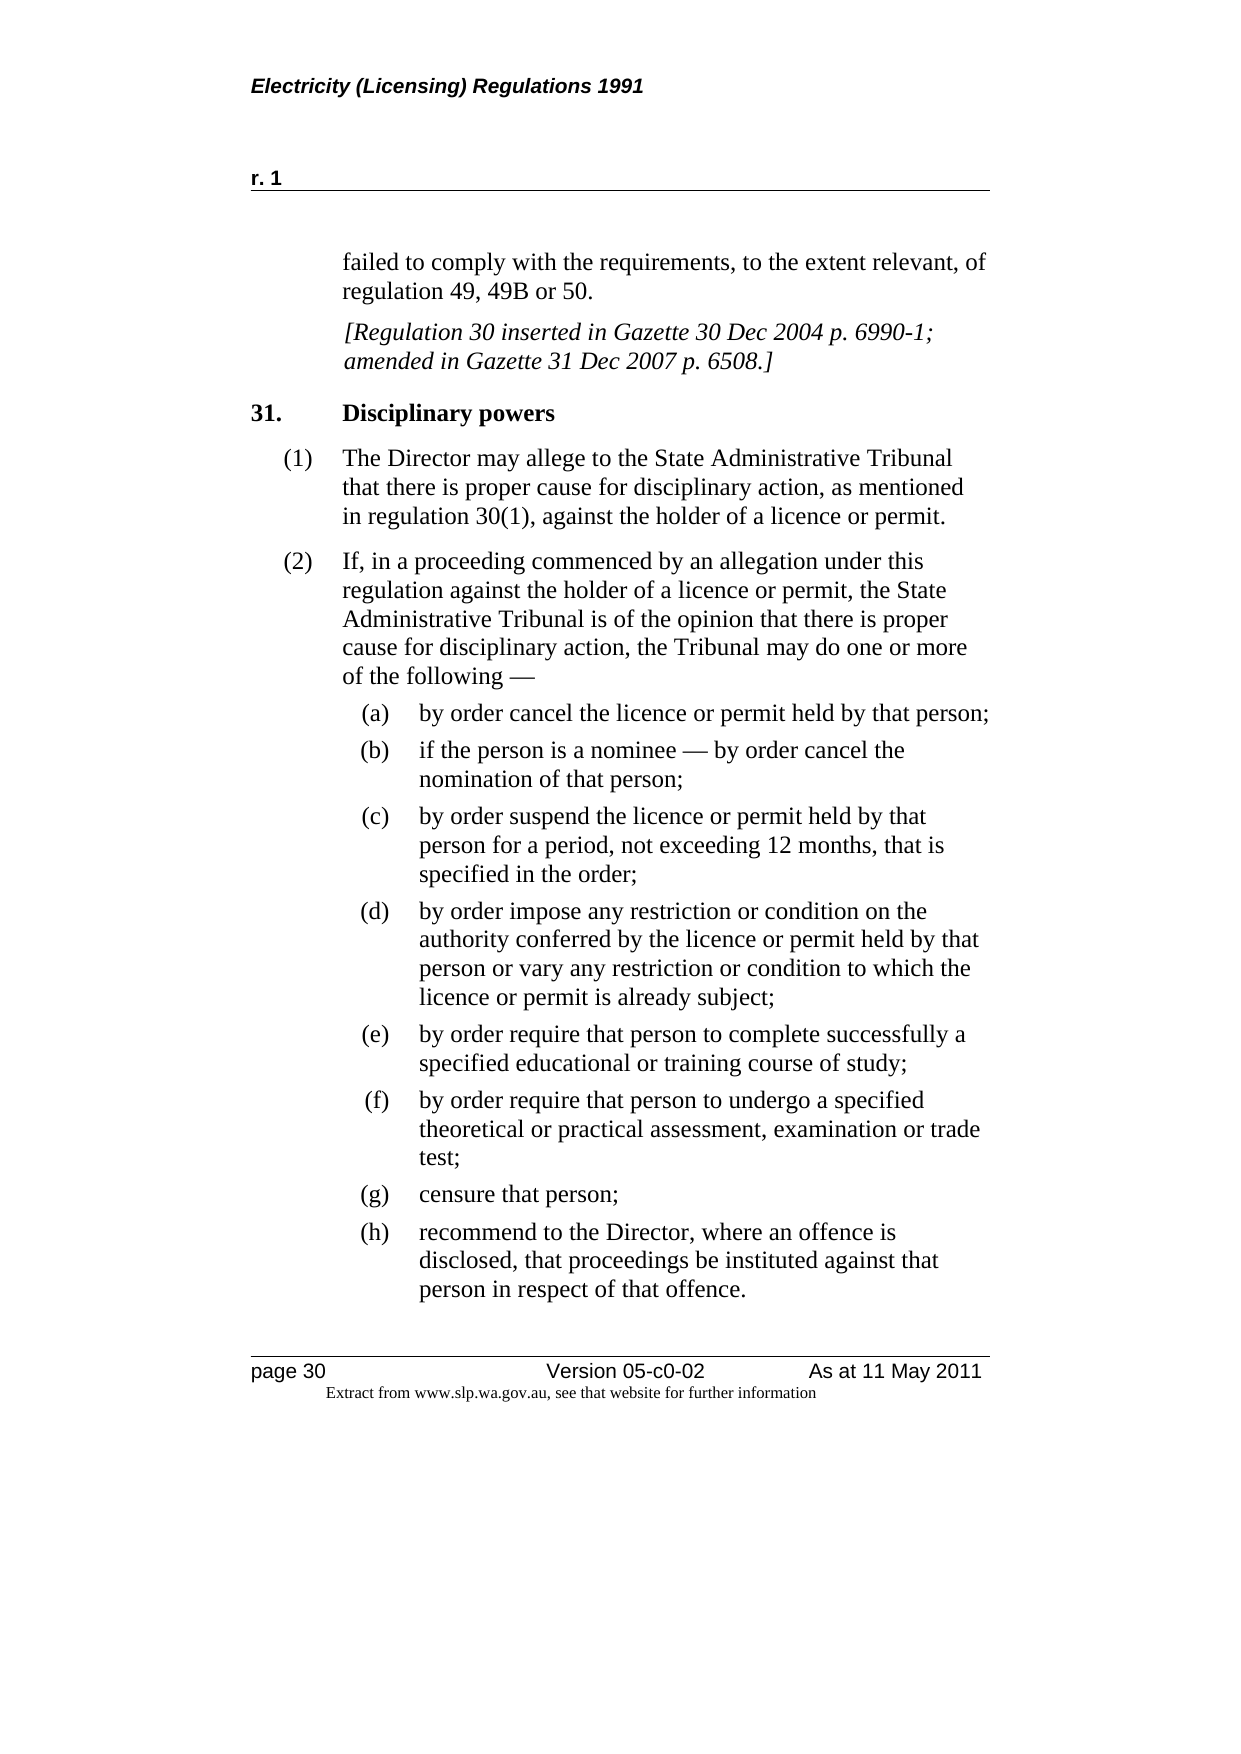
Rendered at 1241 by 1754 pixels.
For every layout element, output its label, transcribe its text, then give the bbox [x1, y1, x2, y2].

text (2) If, in a proceeding commenced by an allegation under this regulation against the holder of a licence or permit, the State Administrative Tribunal is of the opinion that there is proper cause for disciplinary action, the Tribunal may do one or more of the following — [251, 546, 990, 690]
text (h) recommend to the Director, where an offence is disclosed, that proceedings be instituted against that person in respect of that offence. [251, 1217, 990, 1303]
text (1) The Director may allege to the State Administrative Tribunal that there is proper cause for disciplinary action, as mentioned in regulation 30(1), against the holder of a licence or permit. [251, 443, 990, 529]
text (e) by order require that person to complete successfully a specified educational or training course of study; [251, 1019, 990, 1077]
text [Regulation 30 inserted in Gazette 30 Dec 2004 p. 6990-1; amended in Gazette 31 Dec 2007 p. 6508.] [251, 317, 990, 375]
text (b) if the person is a nominee — by order cancel the nomination of that person; [251, 735, 990, 793]
text (a) by order cancel the licence or permit held by that person; [251, 698, 990, 727]
subtitle 31. Disciplinary powers [251, 398, 990, 427]
text (c) by order suspend the licence or permit held by that person for a period, not exceeding 12 months, that is specified in the order; [251, 801, 990, 887]
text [251, 247, 990, 305]
text (g) censure that person; [251, 1179, 990, 1208]
text (d) by order impose any restriction or condition on the authority conferred by the licence or permit held by that person or vary any restriction or condition to which the licence or permit is already subject; [251, 896, 990, 1011]
text (f) by order require that person to undergo a specified theoretical or practical assessment, examination or trade test; [251, 1085, 990, 1171]
